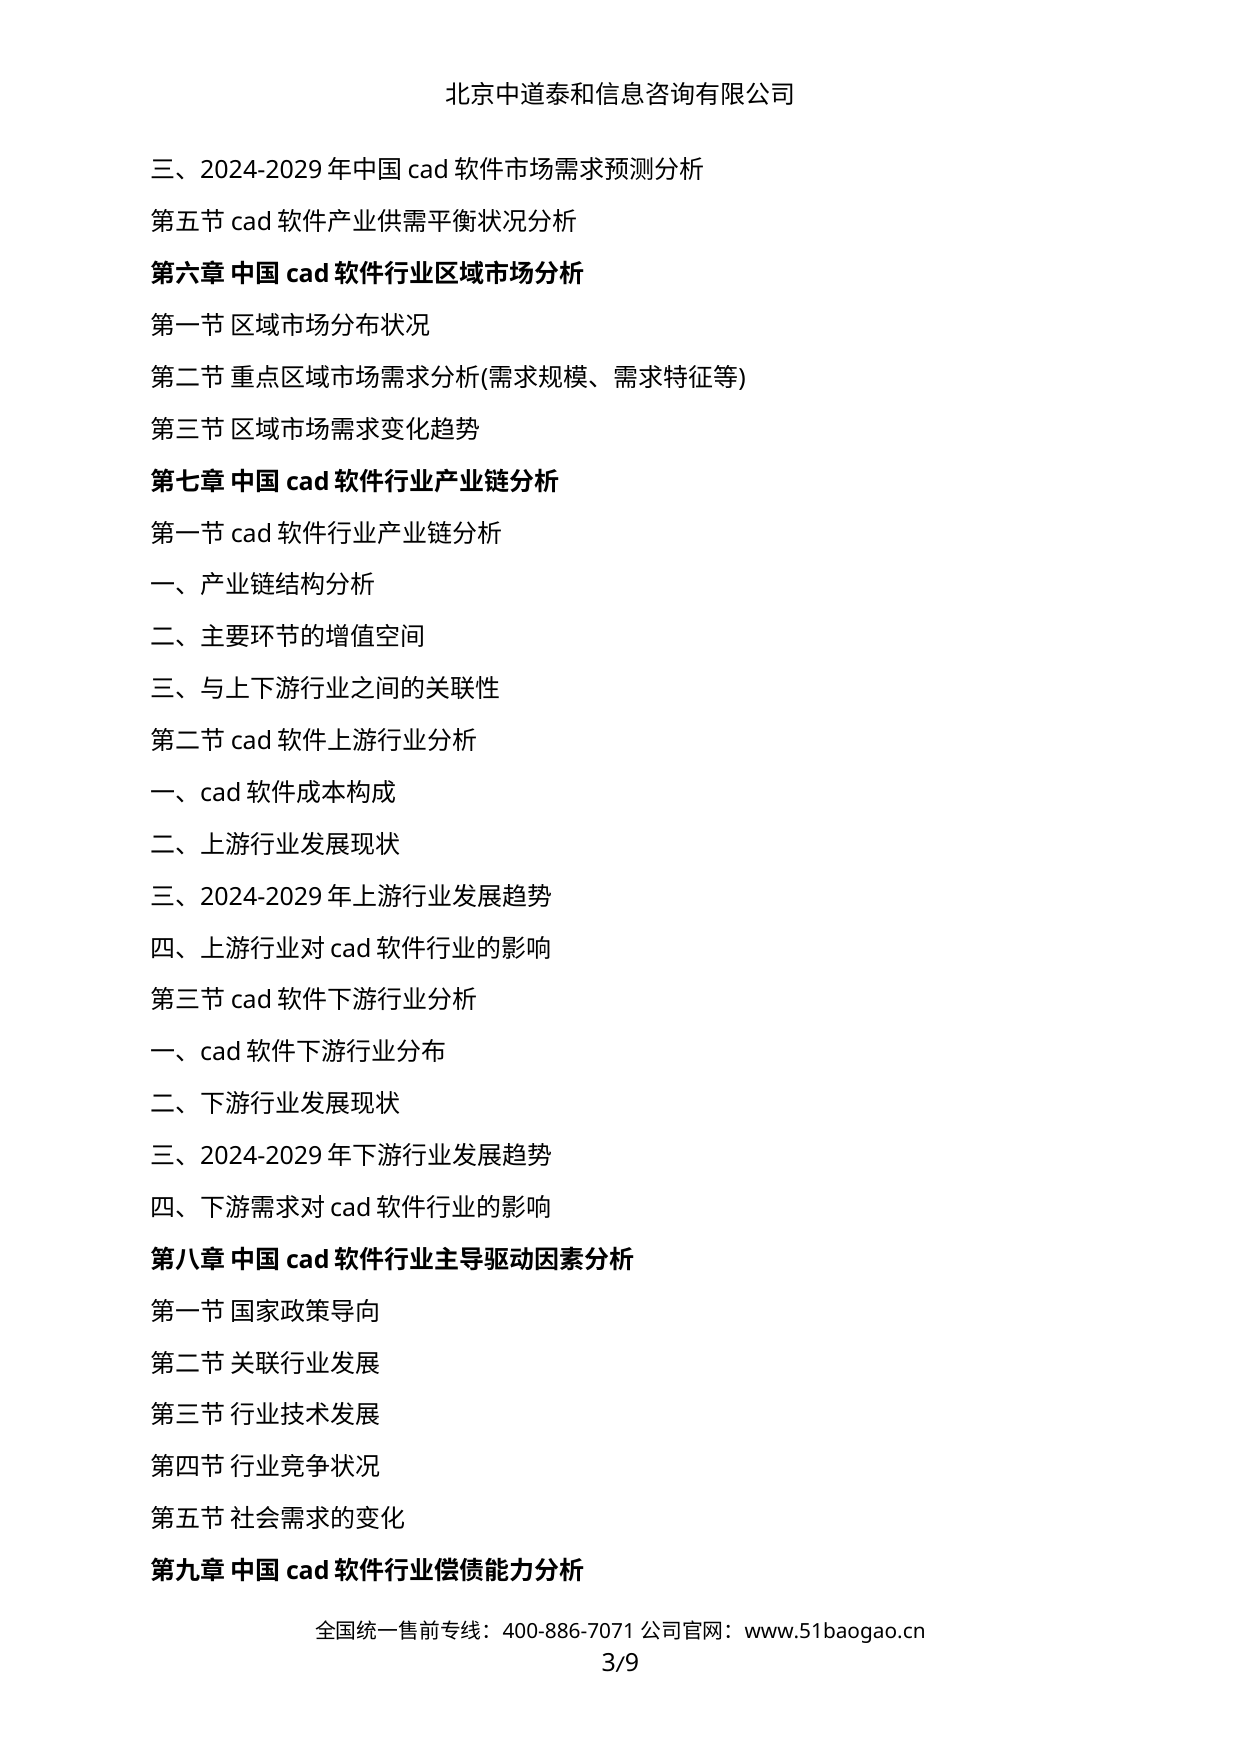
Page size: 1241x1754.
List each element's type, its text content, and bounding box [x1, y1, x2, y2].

text 第五节 社会需求的变化 [150, 1499, 1090, 1535]
text 三、2024-2029年下游行业发展趋势 [150, 1136, 1090, 1172]
text 第二节 重点区域市场需求分析(需求规模、需求特征等) [150, 357, 1090, 394]
text 第六章 中国cad软件行业区域市场分析 [150, 254, 1090, 290]
text 三、与上下游行业之间的关联性 [150, 669, 1090, 705]
text 四、上游行业对cad软件行业的影响 [150, 928, 1090, 964]
text 第一节 区域市场分布状况 [150, 306, 1090, 342]
text 第九章 中国cad软件行业偿债能力分析 [150, 1551, 1090, 1587]
text 第三节 cad软件下游行业分析 [150, 980, 1090, 1016]
text 三、2024-2029年上游行业发展趋势 [150, 876, 1090, 912]
text 二、上游行业发展现状 [150, 824, 1090, 861]
text 第二节 cad软件上游行业分析 [150, 721, 1090, 757]
text 第七章 中国cad软件行业产业链分析 [150, 461, 1090, 497]
text 第二节 关联行业发展 [150, 1343, 1090, 1379]
text 第八章 中国cad软件行业主导驱动因素分析 [150, 1239, 1090, 1276]
text 第一节 cad软件行业产业链分析 [150, 513, 1090, 549]
text 一、cad软件下游行业分布 [150, 1032, 1090, 1068]
text 第三节 区域市场需求变化趋势 [150, 409, 1090, 446]
text 一、cad软件成本构成 [150, 772, 1090, 809]
text 二、主要环节的增值空间 [150, 617, 1090, 653]
text 三、2024-2029年中国cad软件市场需求预测分析 [150, 150, 1090, 186]
text 一、产业链结构分析 [150, 565, 1090, 601]
text 第四节 行业竞争状况 [150, 1447, 1090, 1483]
text 第三节 行业技术发展 [150, 1395, 1090, 1431]
text 第一节 国家政策导向 [150, 1291, 1090, 1327]
text 二、下游行业发展现状 [150, 1084, 1090, 1120]
text 四、下游需求对cad软件行业的影响 [150, 1187, 1090, 1224]
text 第五节 cad软件产业供需平衡状况分析 [150, 202, 1090, 238]
